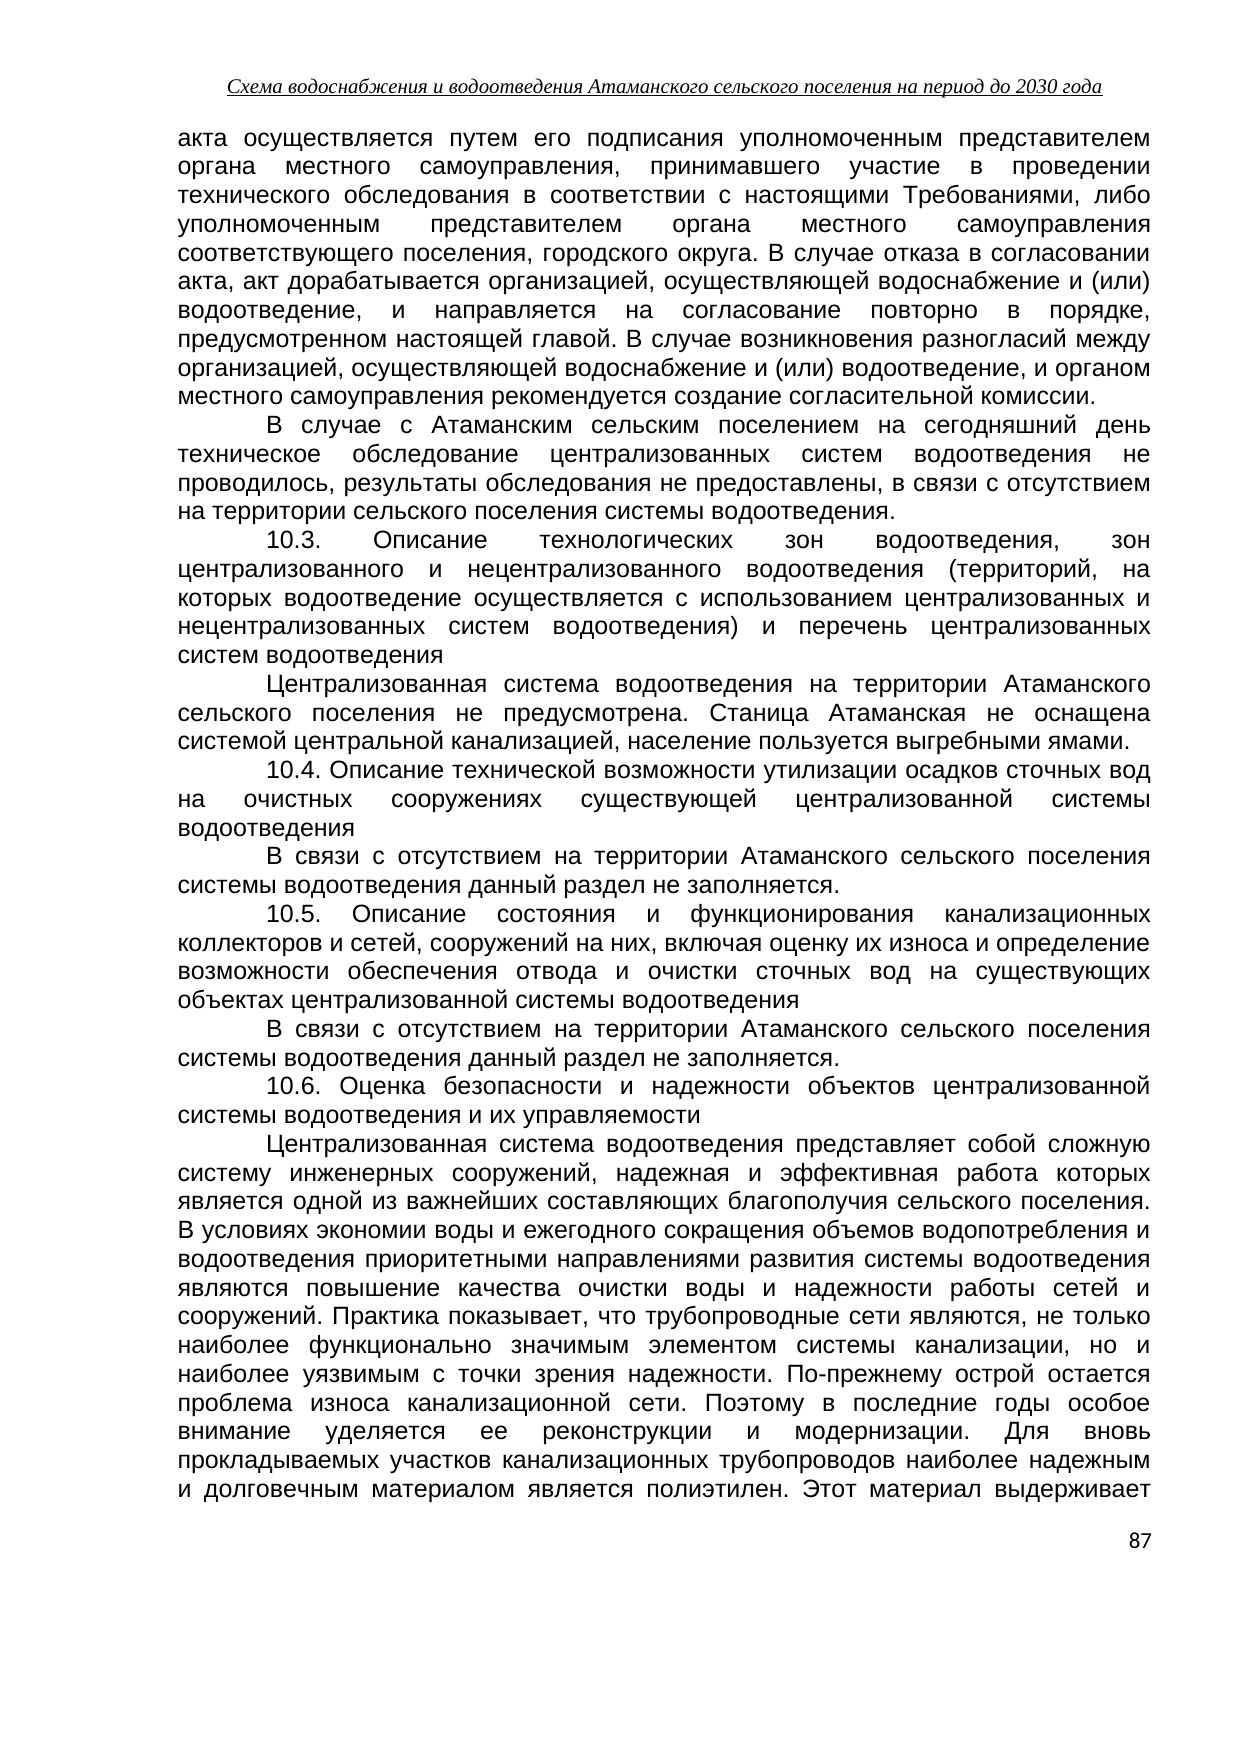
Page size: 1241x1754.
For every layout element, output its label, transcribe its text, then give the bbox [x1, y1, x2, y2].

text В случае с Атаманским сельским поселением на сегодняшний день техническое обследование централизованных систем водоотведения не проводилось, результаты обследования не предоставлены, в связи с отсутствием на территории сельского поселения системы водоотведения. [177, 410, 1152, 525]
text 10.5. Описание состояния и функционирования канализационных коллекторов и сетей, сооружений на них, включая оценку их износа и определение возможности обеспечения отвода и очистки сточных вод на существующих объектах централизованной системы водоотведения [177, 899, 1152, 1014]
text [177, 1129, 1152, 1502]
text В связи с отсутствием на территории Атаманского сельского поселения системы водоотведения данный раздел не заполняется. [177, 841, 1152, 899]
text 10.4. Описание технической возможности утилизации осадков сточных вод на очистных сооружениях существующей централизованной системы водоотведения [177, 755, 1152, 841]
text 10.3. Описание технологических зон водоотведения, зон централизованного и нецентрализованного водоотведения (территорий, на которых водоотведение осуществляется с использованием централизованных и нецентрализованных систем водоотведения) и перечень централизованных систем водоотведения [177, 525, 1152, 669]
text 10.6. Оценка безопасности и надежности объектов централизованной системы водоотведения и их управляемости [177, 1071, 1152, 1129]
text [177, 122, 1152, 410]
text В связи с отсутствием на территории Атаманского сельского поселения системы водоотведения данный раздел не заполняется. [177, 1014, 1152, 1071]
text Централизованная система водоотведения на территории Атаманского сельского поселения не предусмотрена. Станица Атаманская не оснащена системой центральной канализацией, население пользуется выгребными ямами. [177, 669, 1152, 755]
